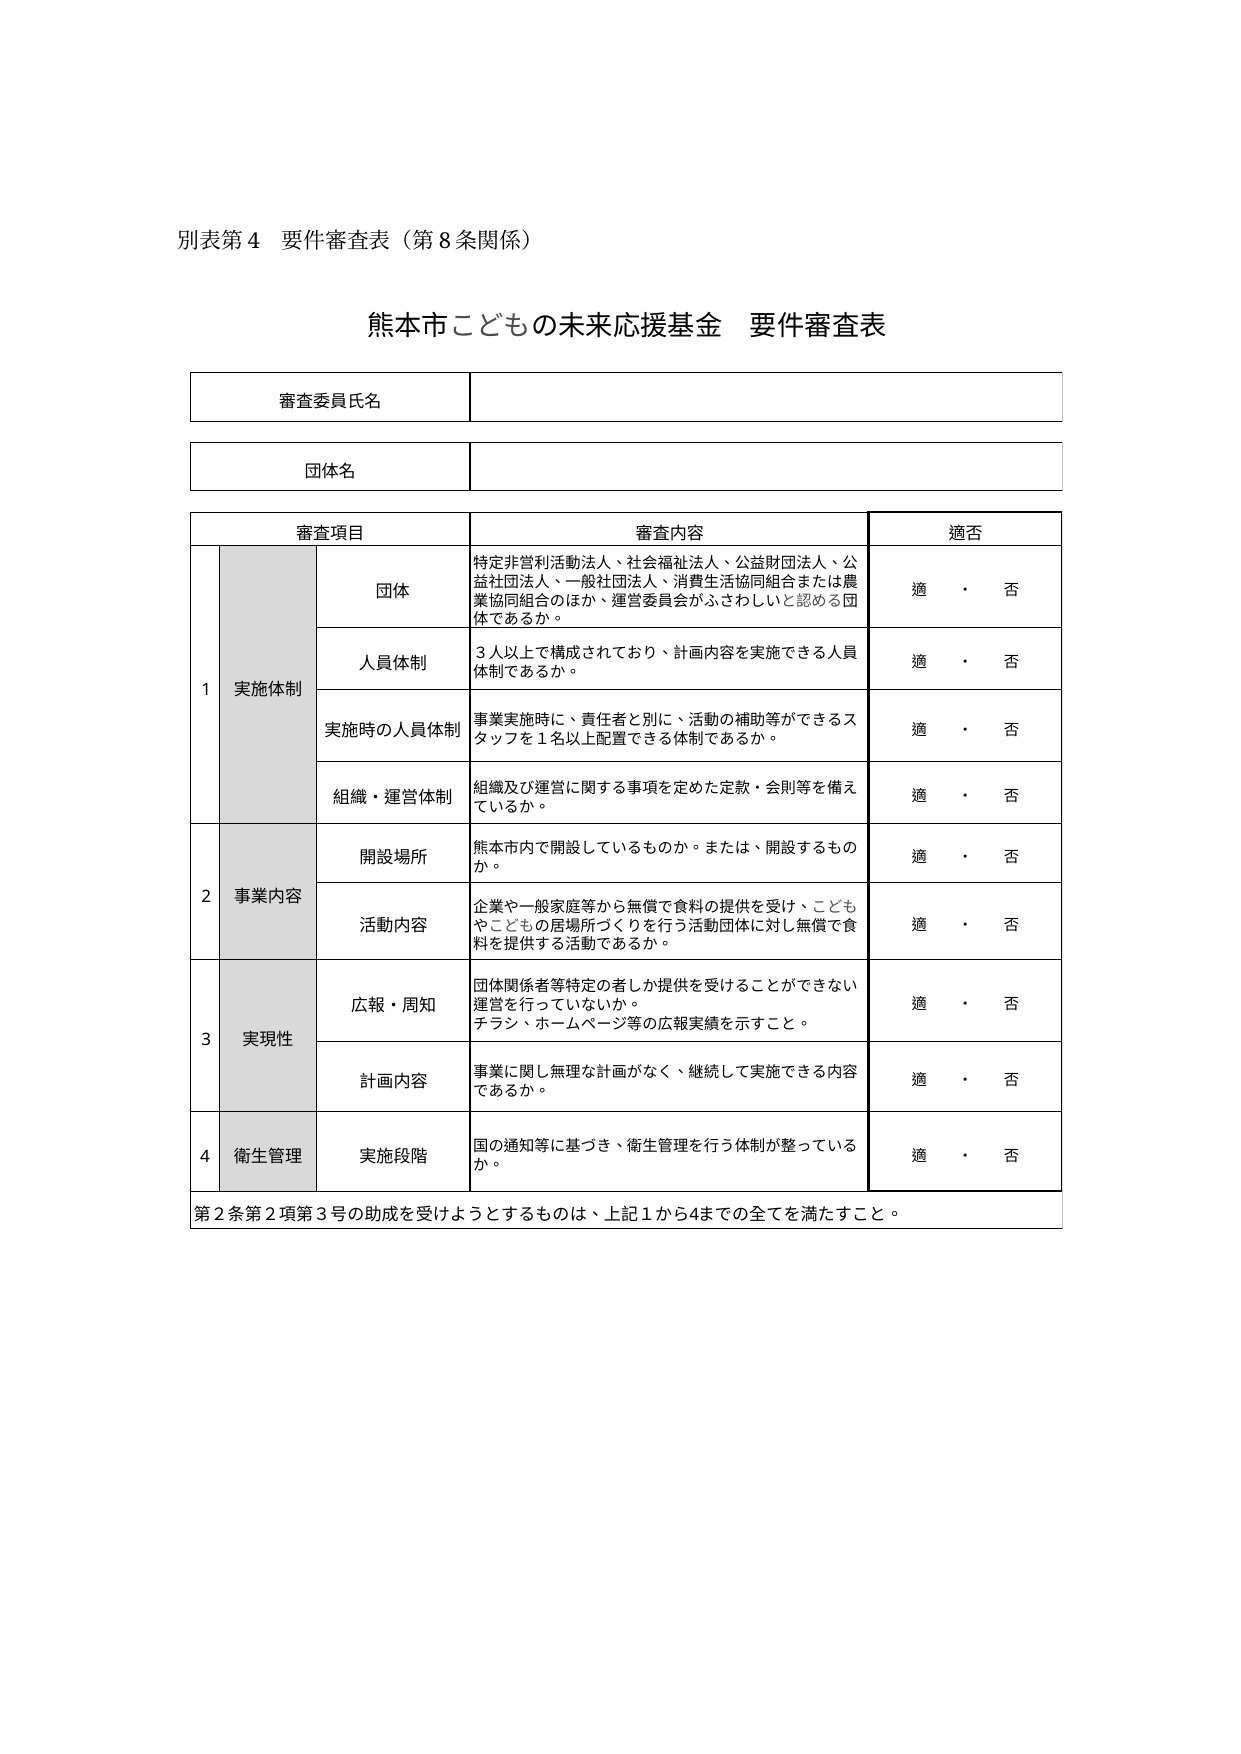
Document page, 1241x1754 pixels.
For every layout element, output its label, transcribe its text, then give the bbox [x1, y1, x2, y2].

text 別表第4 要件審査表（第8条関係） [177, 221, 1063, 258]
